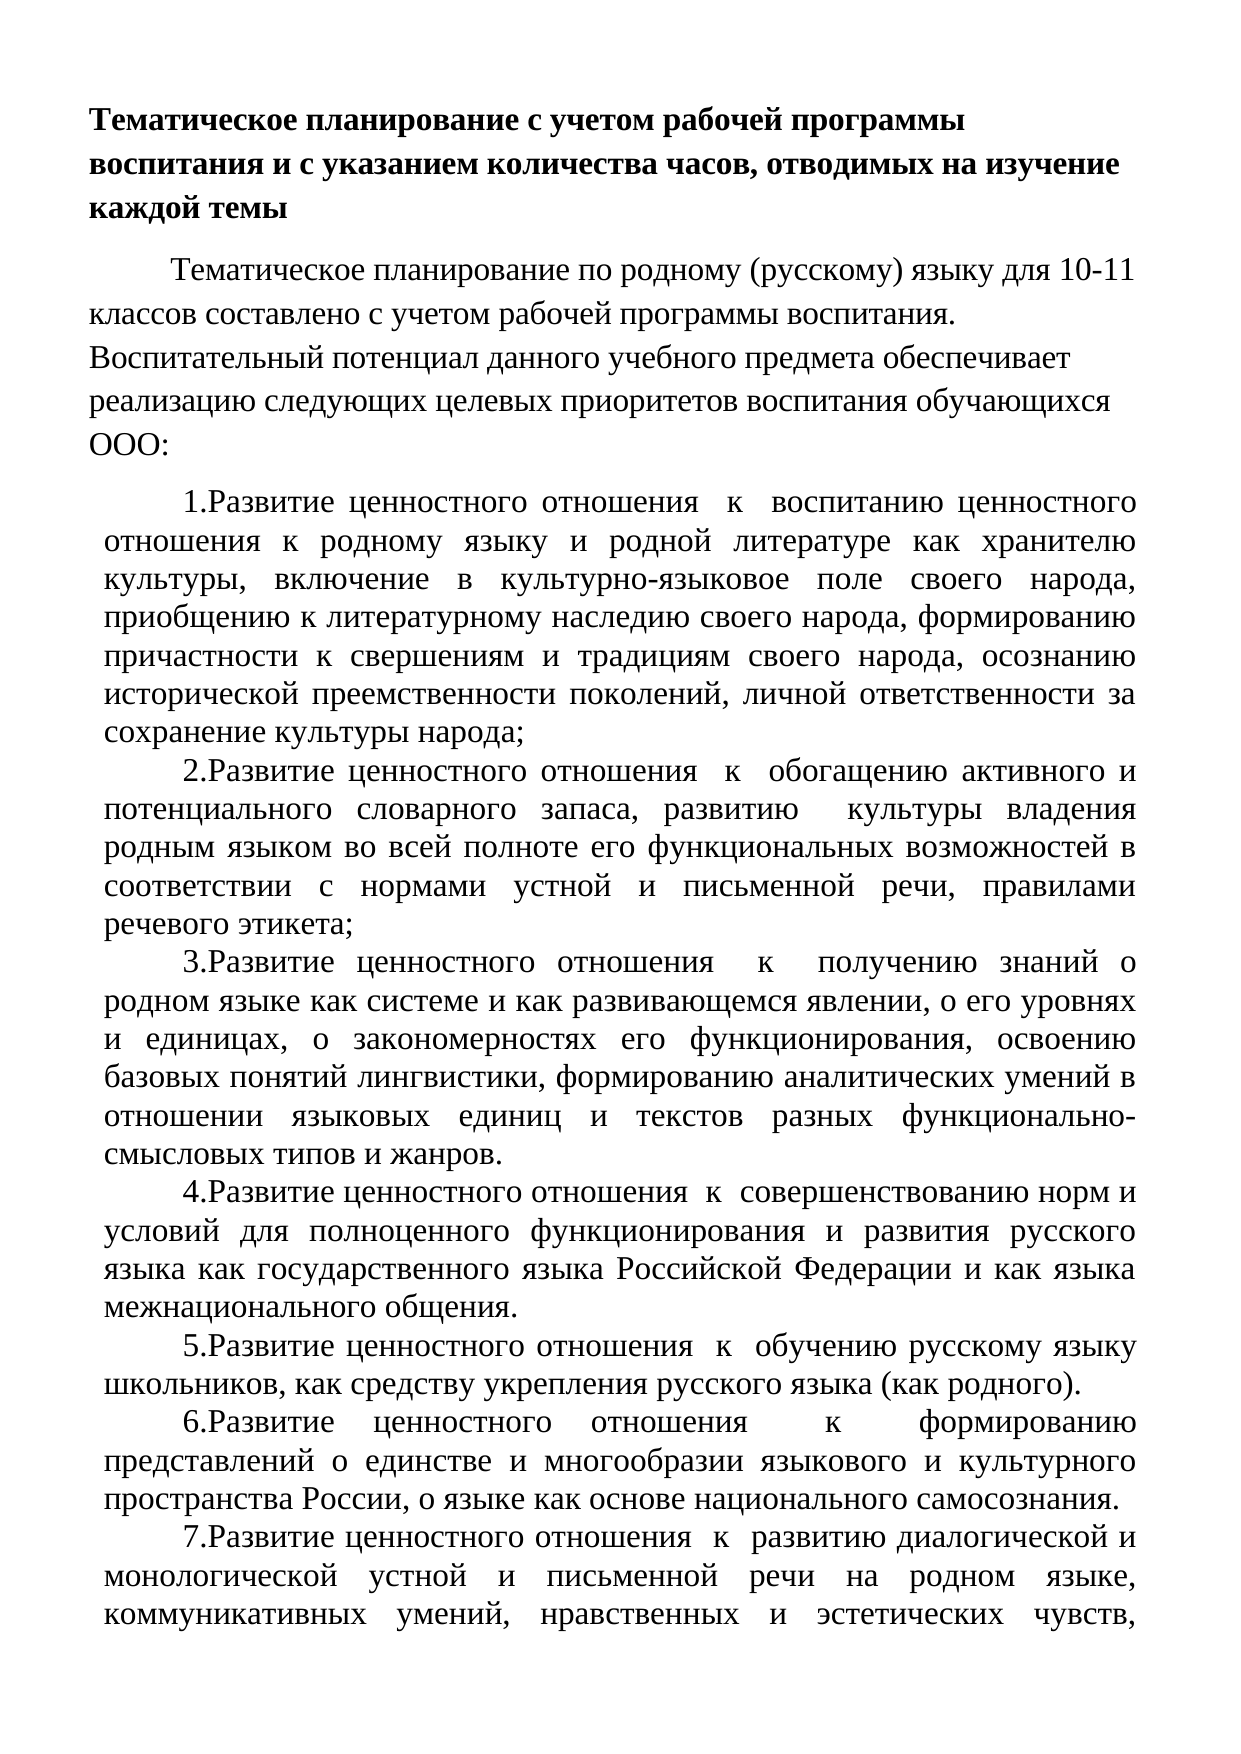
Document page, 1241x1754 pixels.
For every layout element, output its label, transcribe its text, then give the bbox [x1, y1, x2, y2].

text 4.Развитие ценностного отношения к совершенствованию норм и условий для полноценного функционирования и развития русского языка как государственного языка Российской Федерации и как языка межнационального общения. [103, 1171, 1137, 1325]
text Тематическое планирование с учетом рабочей программы воспитания и с указанием количества часов, отводимых на изучение каждой темы [89, 94, 1137, 225]
text 3.Развитие ценностного отношения к получению знаний о родном языке как системе и как развивающемся явлении, о его уровнях и единицах, о закономерностях его функционирования, освоению базовых понятий лингвистики, формированию аналитических умений в отношении языковых единиц и текстов разных функционально-смысловых типов и жанров. [103, 941, 1137, 1171]
text 2.Развитие ценностного отношения к обогащению активного и потенциального словарного запаса, развитию культуры владения родным языком во всей полноте его функциональных возможностей в соответствии с нормами устной и письменной речи, правилами речевого этикета; [103, 750, 1137, 941]
text Тематическое планирование по родному (русскому) языку для 10-11 классов составлено с учетом рабочей программы воспитания. Воспитательный потенциал данного учебного предмета обеспечивает реализацию следующих целевых приоритетов воспитания обучающихся ООО: [89, 244, 1137, 463]
text 6.Развитие ценностного отношения к формированию представлений о единстве и многообразии языкового и культурного пространства России, о языке как основе национального самосознания. [103, 1401, 1137, 1516]
text 5.Развитие ценностного отношения к обучению русскому языку школьников, как средству укрепления русского языка (как родного). [103, 1325, 1137, 1401]
text 1.Развитие ценностного отношения к воспитанию ценностного отношения к родному языку и родной литературе как хранителю культуры, включение в культурно-языковое поле своего народа, приобщению к литературному наследию своего народа, формированию причастности к свершениям и традициям своего народа, осознанию исторической преемственности поколений, личной ответственности за сохранение культуры народа; [103, 481, 1137, 750]
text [103, 1516, 1137, 1631]
